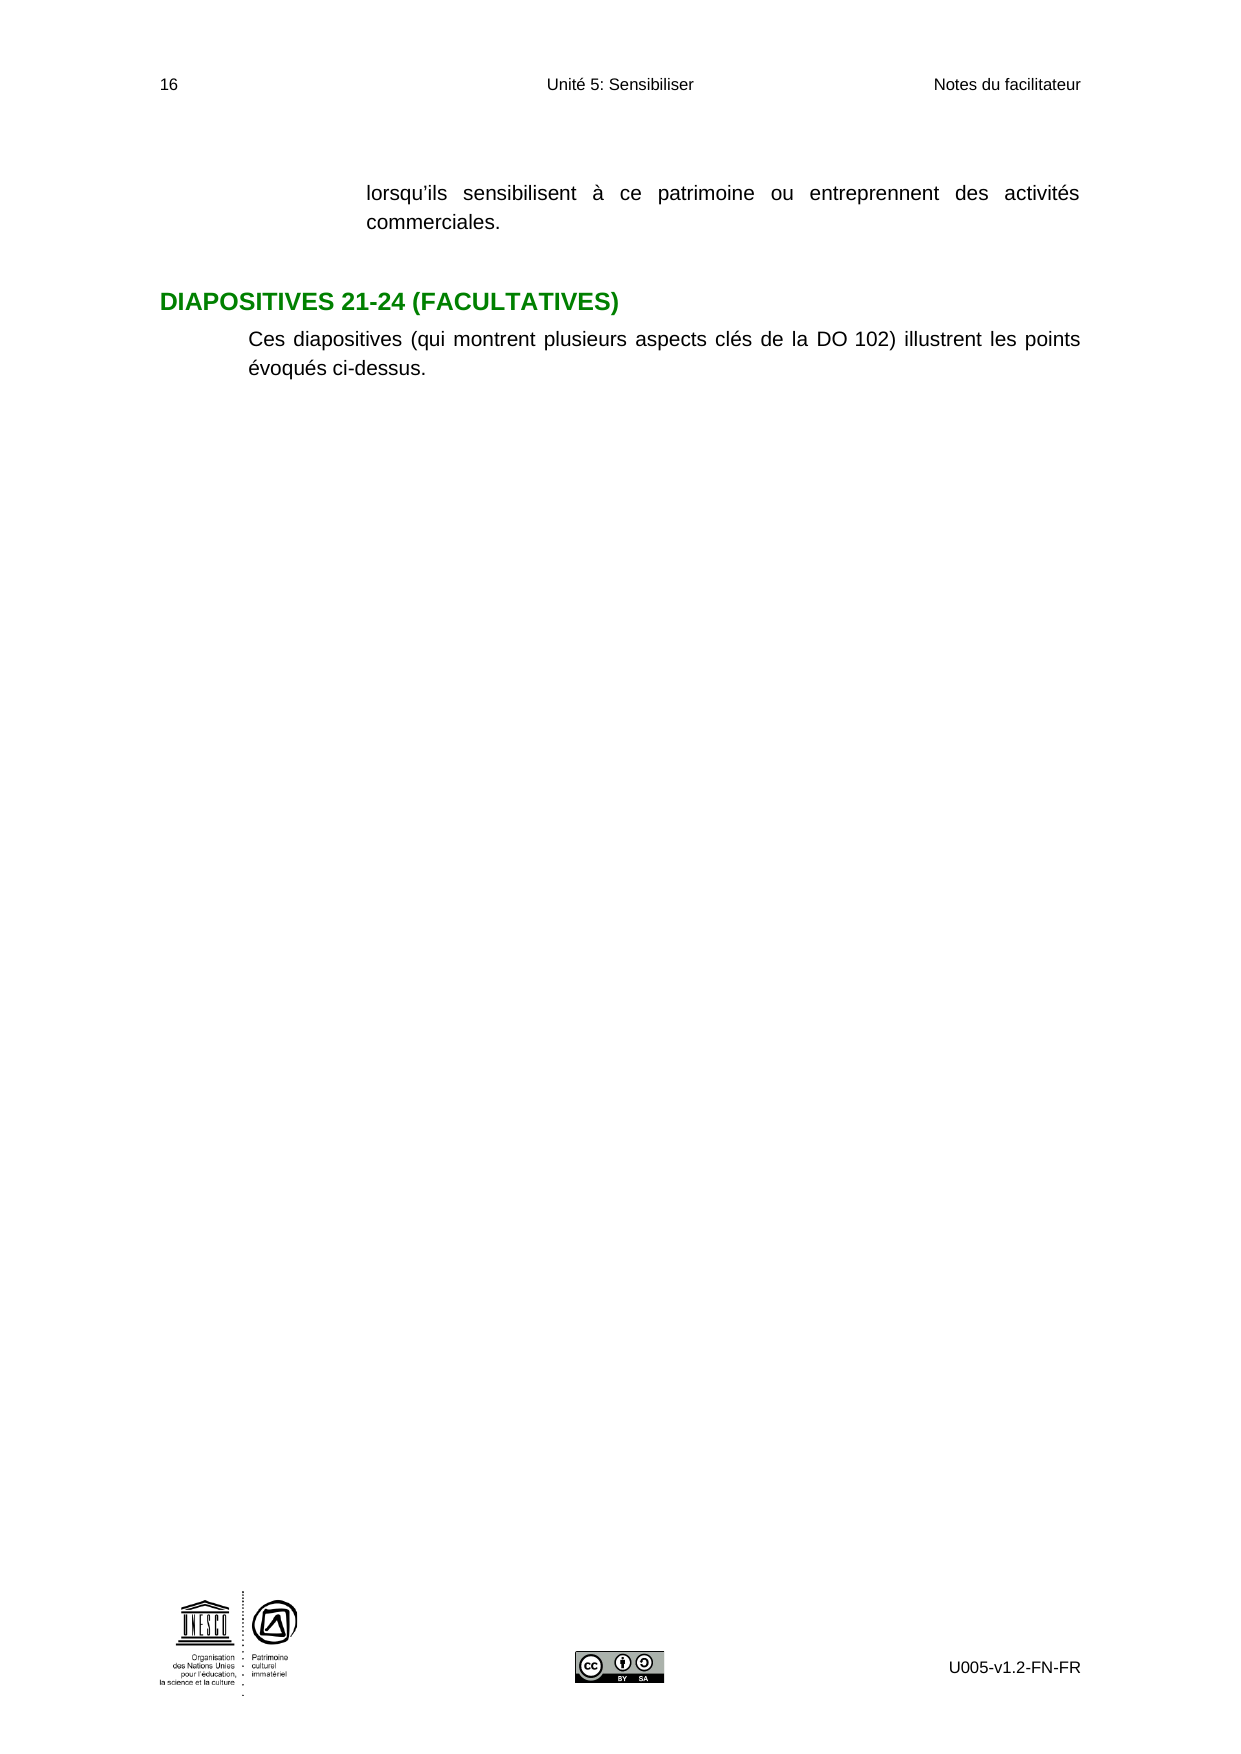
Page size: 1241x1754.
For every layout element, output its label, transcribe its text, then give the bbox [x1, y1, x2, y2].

picture [575, 1651, 665, 1683]
subtitle Diapositives 21-24 (facultatiVes) [159, 286, 1081, 317]
picture [159, 1591, 298, 1696]
text Ces diapositives (qui montrent plusieurs aspects clés de la DO 102) illustrent les points évoqués ci-dessus. [248, 323, 1081, 381]
